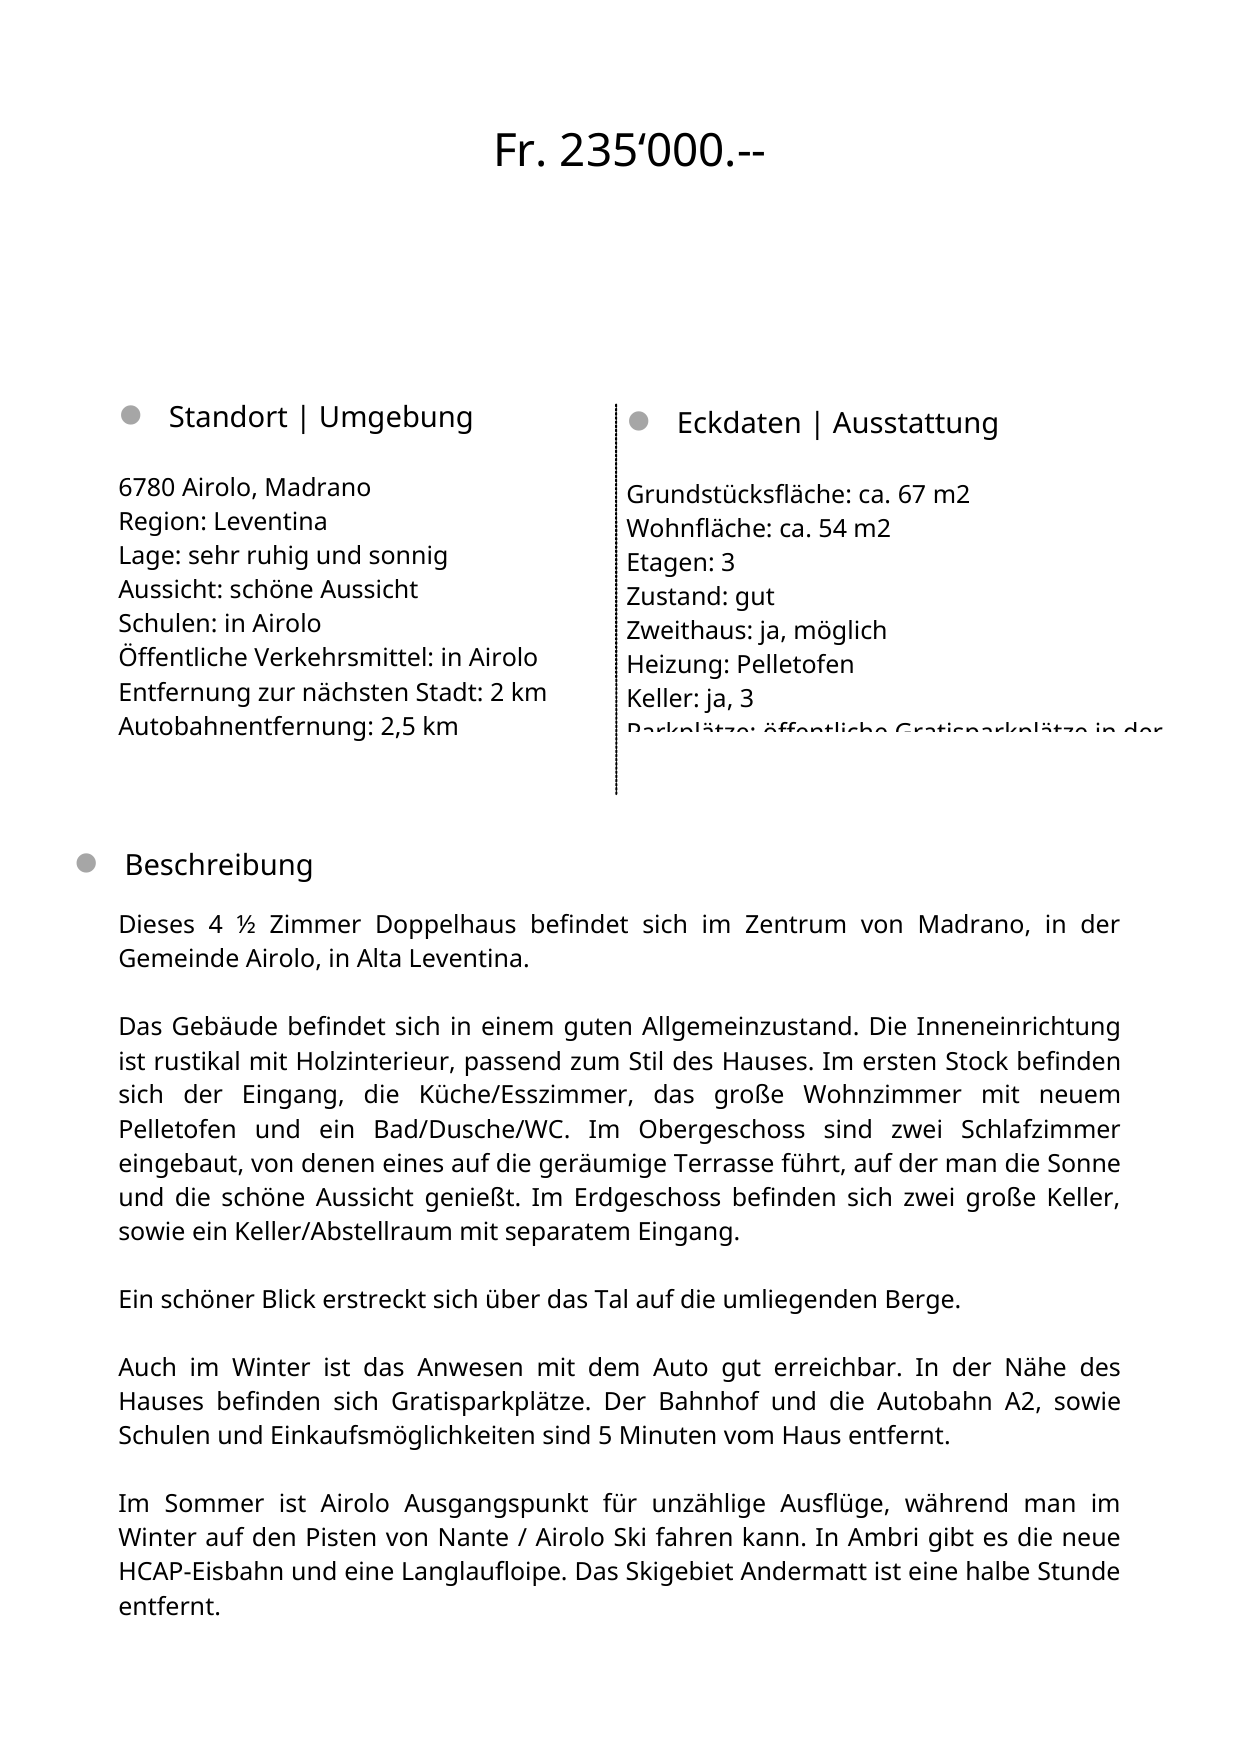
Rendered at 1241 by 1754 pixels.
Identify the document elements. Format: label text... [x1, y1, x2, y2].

text Beschreibung [74, 844, 1122, 884]
text Aussicht: schöne Aussicht [118, 572, 611, 606]
text Standort | Umgebung [118, 396, 611, 436]
text Dieses 4 ½ Zimmer Doppelhaus befindet sich im Zentrum von Madrano, in der Gemeinde Airolo, in Alta Leventina. [118, 907, 1122, 975]
text Autobahnentfernung: 2,5 km [118, 708, 615, 742]
text Ein schöner Blick erstreckt sich über das Tal auf die umliegenden Berge. [118, 1282, 1122, 1316]
text Auch im Winter ist das Anwesen mit dem Auto gut erreichbar. In der Nähe des Hauses befinden sich Gratisparkplätze. Der Bahnhof und die Autobahn A2, sowie Schulen und Einkaufsmöglichkeiten sind 5 Minuten vom Haus entfernt. [118, 1350, 1122, 1452]
text Entfernung zur nächsten Stadt: 2 km [118, 674, 611, 708]
text Schulen: in Airolo [118, 606, 611, 640]
text Lage: sehr ruhig und sonnig [118, 538, 611, 572]
text Im Sommer ist Airolo Ausgangspunkt für unzählige Ausflüge, während man im Winter auf den Pisten von Nante / Airolo Ski fahren kann. In Ambri gibt es die neue HCAP-Eisbahn und eine Langlaufloipe. Das Skigebiet Andermatt ist eine halbe Stunde entfernt. [118, 1486, 1122, 1622]
text Öffentliche Verkehrsmittel: in Airolo [118, 640, 611, 674]
text Das Gebäude befindet sich in einem guten Allgemeinzustand. Die Inneneinrichtung ist rustikal mit Holzinterieur, passend zum Stil des Hauses. Im ersten Stock befinden sich der Eingang, die Küche/Esszimmer, das große Wohnzimmer mit neuem Pelletofen und ein Bad/Dusche/WC. Im Obergeschoss sind zwei Schlafzimmer eingebaut, von denen eines auf die geräumige Terrasse führt, auf der man die Sonne und die schöne Aussicht genießt. Im Erdgeschoss befinden sich zwei große Keller, sowie ein Keller/Abstellraum mit separatem Eingang. [118, 1009, 1122, 1247]
text 6780 Airolo, Madrano [118, 470, 611, 504]
text Region: Leventina [118, 504, 611, 538]
text Fr. 235‘000.-- [118, 118, 1122, 180]
